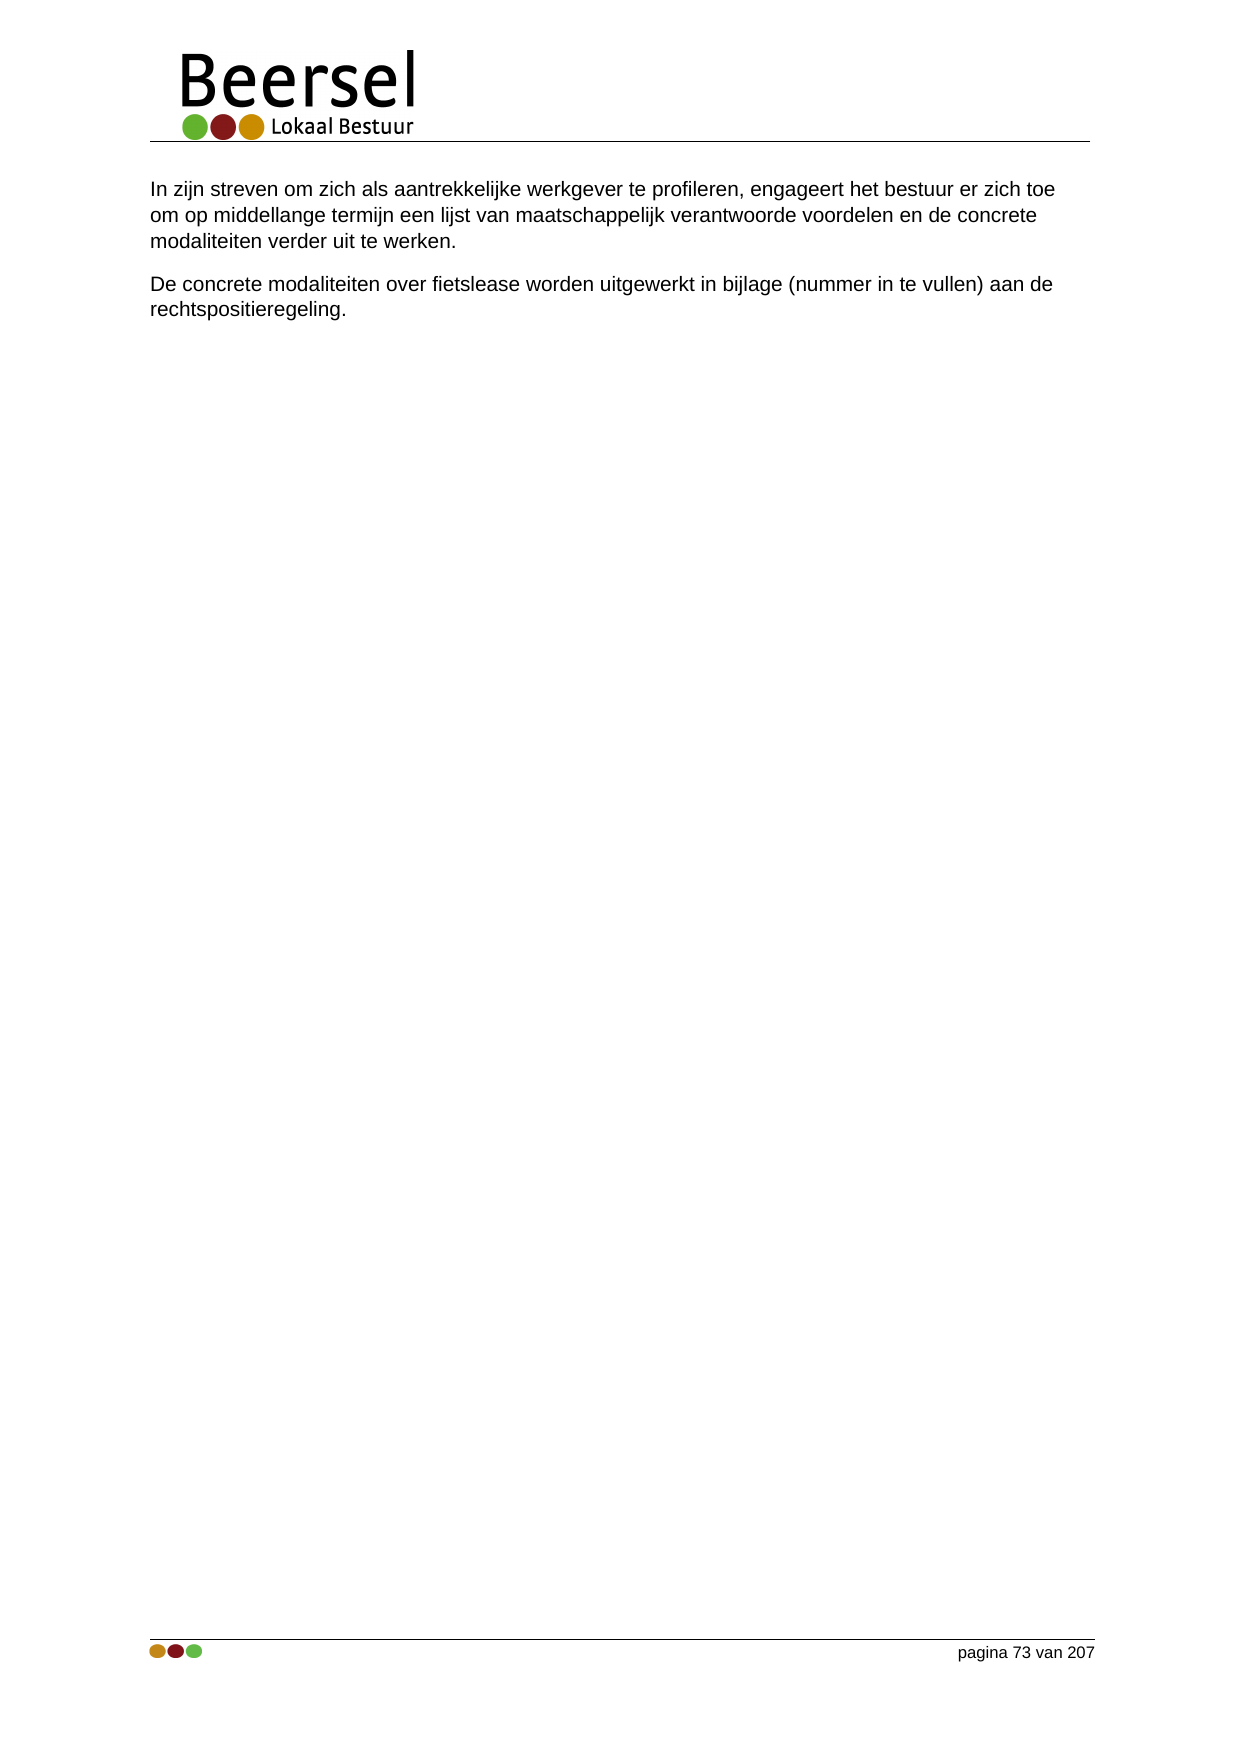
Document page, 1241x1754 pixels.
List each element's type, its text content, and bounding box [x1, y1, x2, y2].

text In zijn streven om zich als aantrekkelijke werkgever te profileren, engageert het bestuur er zich toe om op middellange termijn een lijst van maatschappelijk verantwoorde voordelen en de concrete modaliteiten verder uit te werken. [150, 177, 1090, 253]
picture [150, 1645, 202, 1658]
text De concrete modaliteiten over fietslease worden uitgewerkt in bijlage (nummer in te vullen) aan de rechtspositieregeling. [150, 271, 1090, 321]
picture [182, 50, 414, 140]
